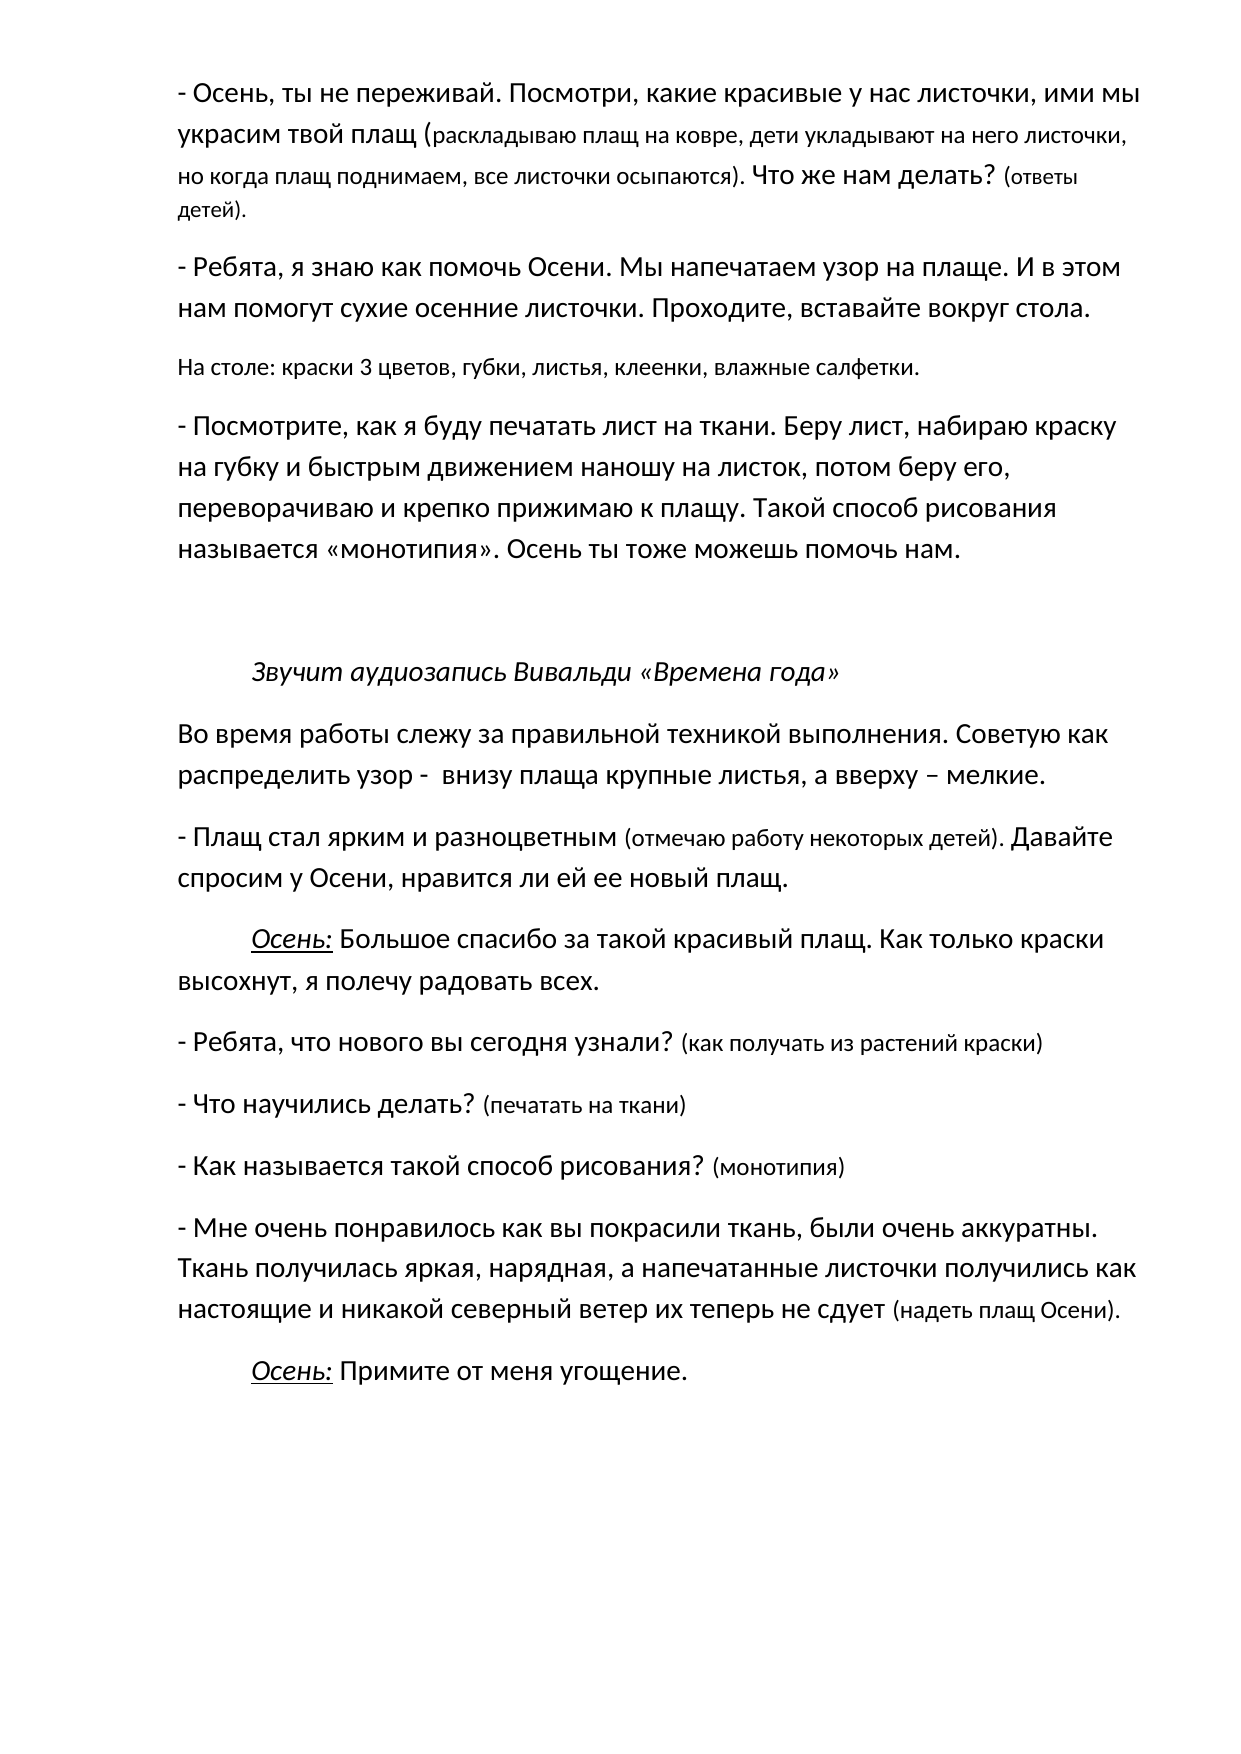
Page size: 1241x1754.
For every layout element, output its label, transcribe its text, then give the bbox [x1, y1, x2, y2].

text - Что научились делать? (печатать на ткани) [177, 1085, 1152, 1121]
text - Посмотрите, как я буду печатать лист на ткани. Беру лист, набираю краску на губку и быстрым движением наношу на листок, потом беру его, переворачиваю и крепко прижимаю к плащу. Такой способ рисования называется «монотипия». Осень ты тоже можешь помочь нам. [177, 407, 1152, 566]
text Осень: Большое спасибо за такой красивый плащ. Как только краски высохнут, я полечу радовать всех. [177, 921, 1152, 997]
text - Мне очень понравилось как вы покрасили ткань, были очень аккуратны. Ткань получилась яркая, нарядная, а напечатанные листочки получились как настоящие и никакой северный ветер их теперь не сдует (надеть плащ Осени). [177, 1209, 1152, 1326]
text - Осень, ты не переживай. Посмотри, какие красивые у нас листочки, ими мы украсим твой плащ (раскладываю плащ на ковре, дети укладывают на него листочки, но когда плащ поднимаем, все листочки осыпаются). Что же нам делать? (ответы детей). [177, 74, 1152, 223]
text - Как называется такой способ рисования? (монотипия) [177, 1147, 1152, 1182]
text Осень: Примите от меня угощение. [177, 1352, 1152, 1388]
text Звучит аудиозапись Вивальди «Времена года» [177, 653, 1152, 689]
text На столе: краски 3 цветов, губки, листья, клеенки, влажные салфетки. [177, 351, 1152, 382]
text - Плащ стал ярким и разноцветным (отмечаю работу некоторых детей). Давайте спросим у Осени, нравится ли ей ее новый плащ. [177, 818, 1152, 894]
text - Ребята, что нового вы сегодня узнали? (как получать из растений краски) [177, 1023, 1152, 1059]
text - Ребята, я знаю как помочь Осени. Мы напечатаем узор на плаще. И в этом нам помогут сухие осенние листочки. Проходите, вставайте вокруг стола. [177, 248, 1152, 325]
text Во время работы слежу за правильной техникой выполнения. Советую как распределить узор - внизу плаща крупные листья, а вверху – мелкие. [177, 715, 1152, 792]
